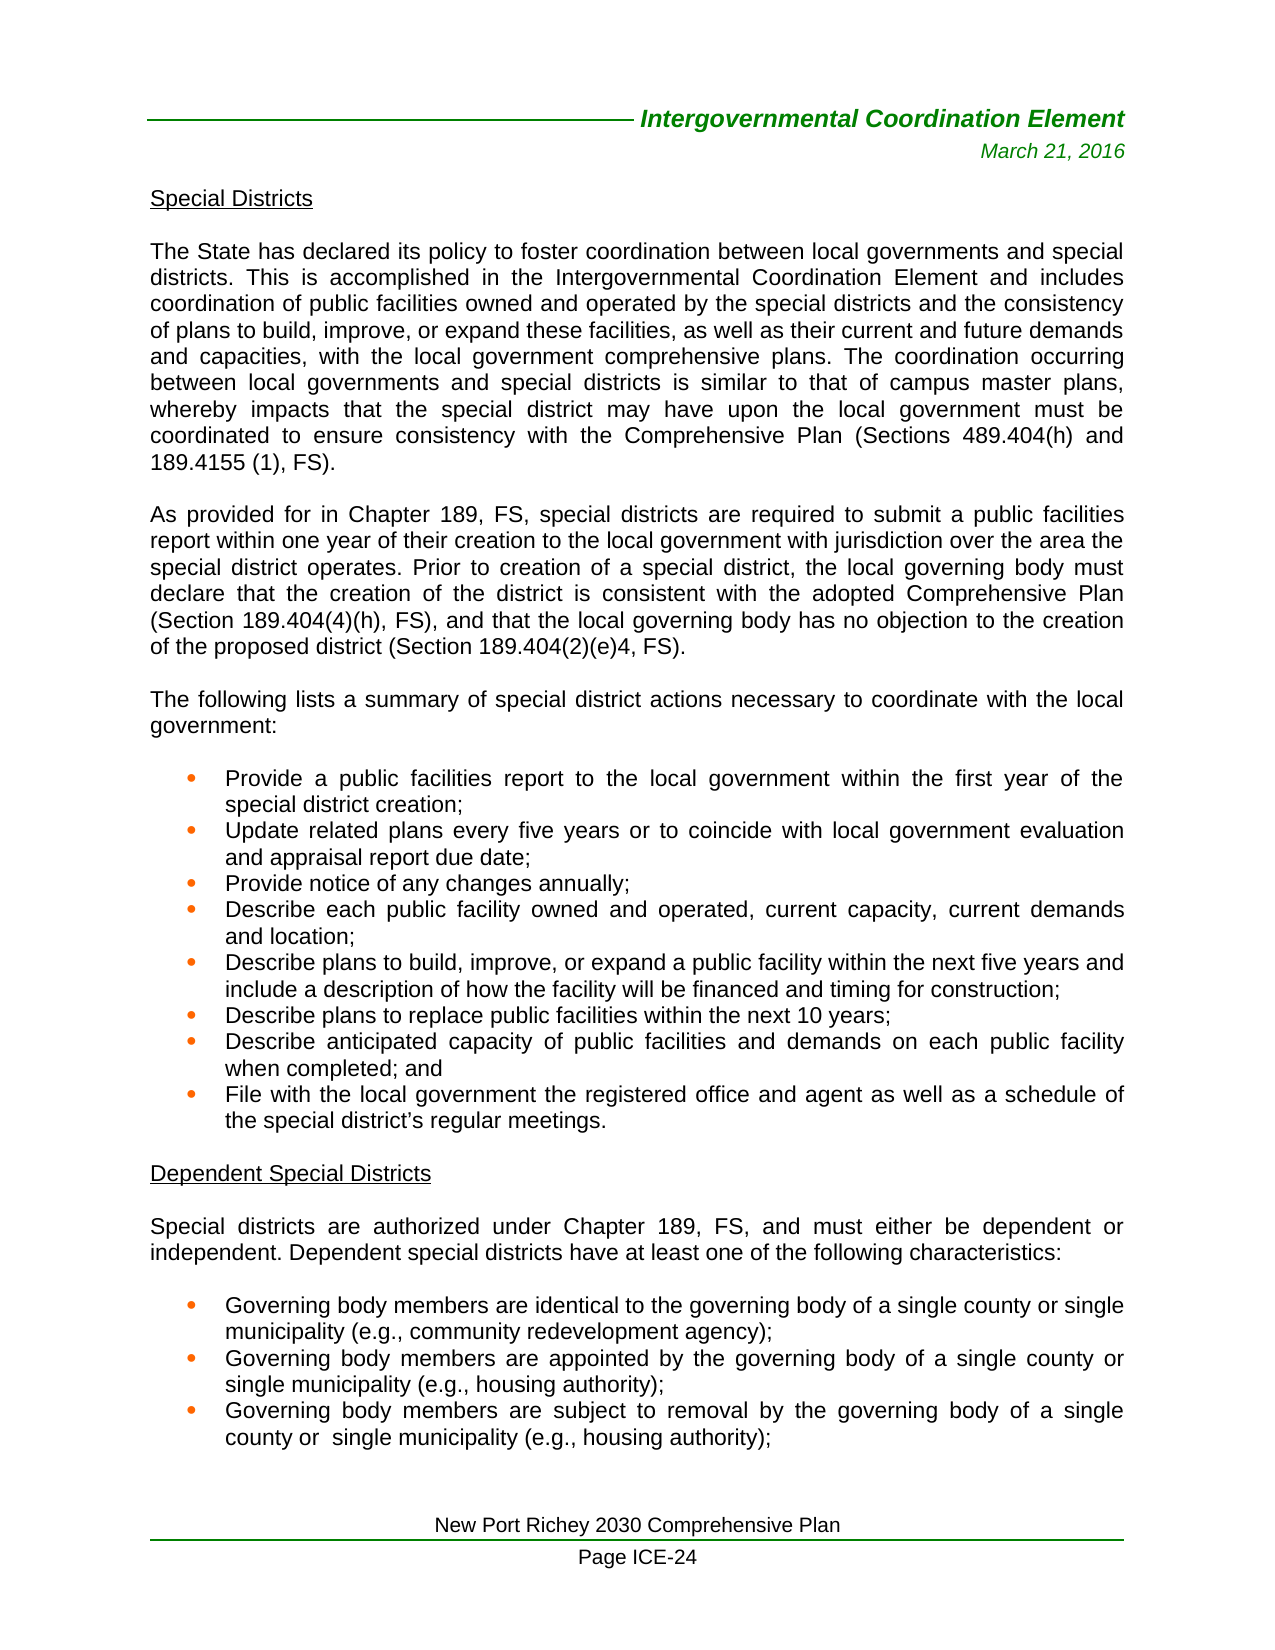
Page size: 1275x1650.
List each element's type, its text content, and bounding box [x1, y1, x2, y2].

text The State has declared its policy to foster coordination between local governments and special districts. This is accomplished in the Intergovernmental Coordination Element and includes coordination of public facilities owned and operated by the special districts and the consistency of plans to build, improve, or expand these facilities, as well as their current and future demands and capacities, with the local government comprehensive plans. The coordination occurring between local governments and special districts is similar to that of campus master plans, whereby impacts that the special district may have upon the local government must be coordinated to ensure consistency with the Comprehensive Plan (Sections 489.404(h) and 189.4155 (1), FS). [150, 238, 1125, 475]
text The following lists a summary of special district actions necessary to coordinate with the local government: [150, 686, 1125, 738]
text Special districts are authorized under Chapter 189, FS, and must either be dependent or independent. Dependent special districts have at least one of the following characteristics: [150, 1213, 1125, 1265]
text As provided for in Chapter 189, FS, special districts are required to submit a public facilities report within one year of their creation to the local government with jurisdiction over the area the special district operates. Prior to creation of a special district, the local governing body must declare that the creation of the district is consistent with the adopted Comprehensive Plan (Section 189.404(4)(h), FS), and that the local governing body has no objection to the creation of the proposed district (Section 189.404(2)(e)4, FS). [150, 501, 1125, 659]
list Update related plans every five years or to coincide with local government evaluation and appraisal report due date; [187, 817, 1125, 870]
list Governing body members are identical to the governing body of a single county or single municipality (e.g., community redevelopment agency); [187, 1292, 1125, 1344]
list Provide a public facilities report to the local government within the first year of the special district creation; [187, 765, 1125, 817]
list Describe anticipated capacity of public facilities and demands on each public facility when completed; and [187, 1028, 1125, 1081]
list Provide notice of any changes annually; [187, 870, 1125, 896]
list Governing body members are appointed by the governing body of a single county or single municipality (e.g., housing authority); [187, 1344, 1125, 1397]
list Describe plans to build, improve, or expand a public facility within the next five years and include a description of how the facility will be financed and timing for construction; [187, 949, 1125, 1002]
list Governing body members are subject to removal by the governing body of a single county or single municipality (e.g., housing authority); [187, 1397, 1125, 1450]
list Describe plans to replace public facilities within the next 10 years; [187, 1002, 1125, 1028]
list Describe each public facility owned and operated, current capacity, current demands and location; [187, 896, 1125, 949]
subtitle Dependent Special Districts [150, 1160, 1125, 1186]
subtitle Special Districts [150, 185, 1125, 211]
list File with the local government the registered office and agent as well as a schedule of the special district’s regular meetings. [187, 1081, 1125, 1134]
